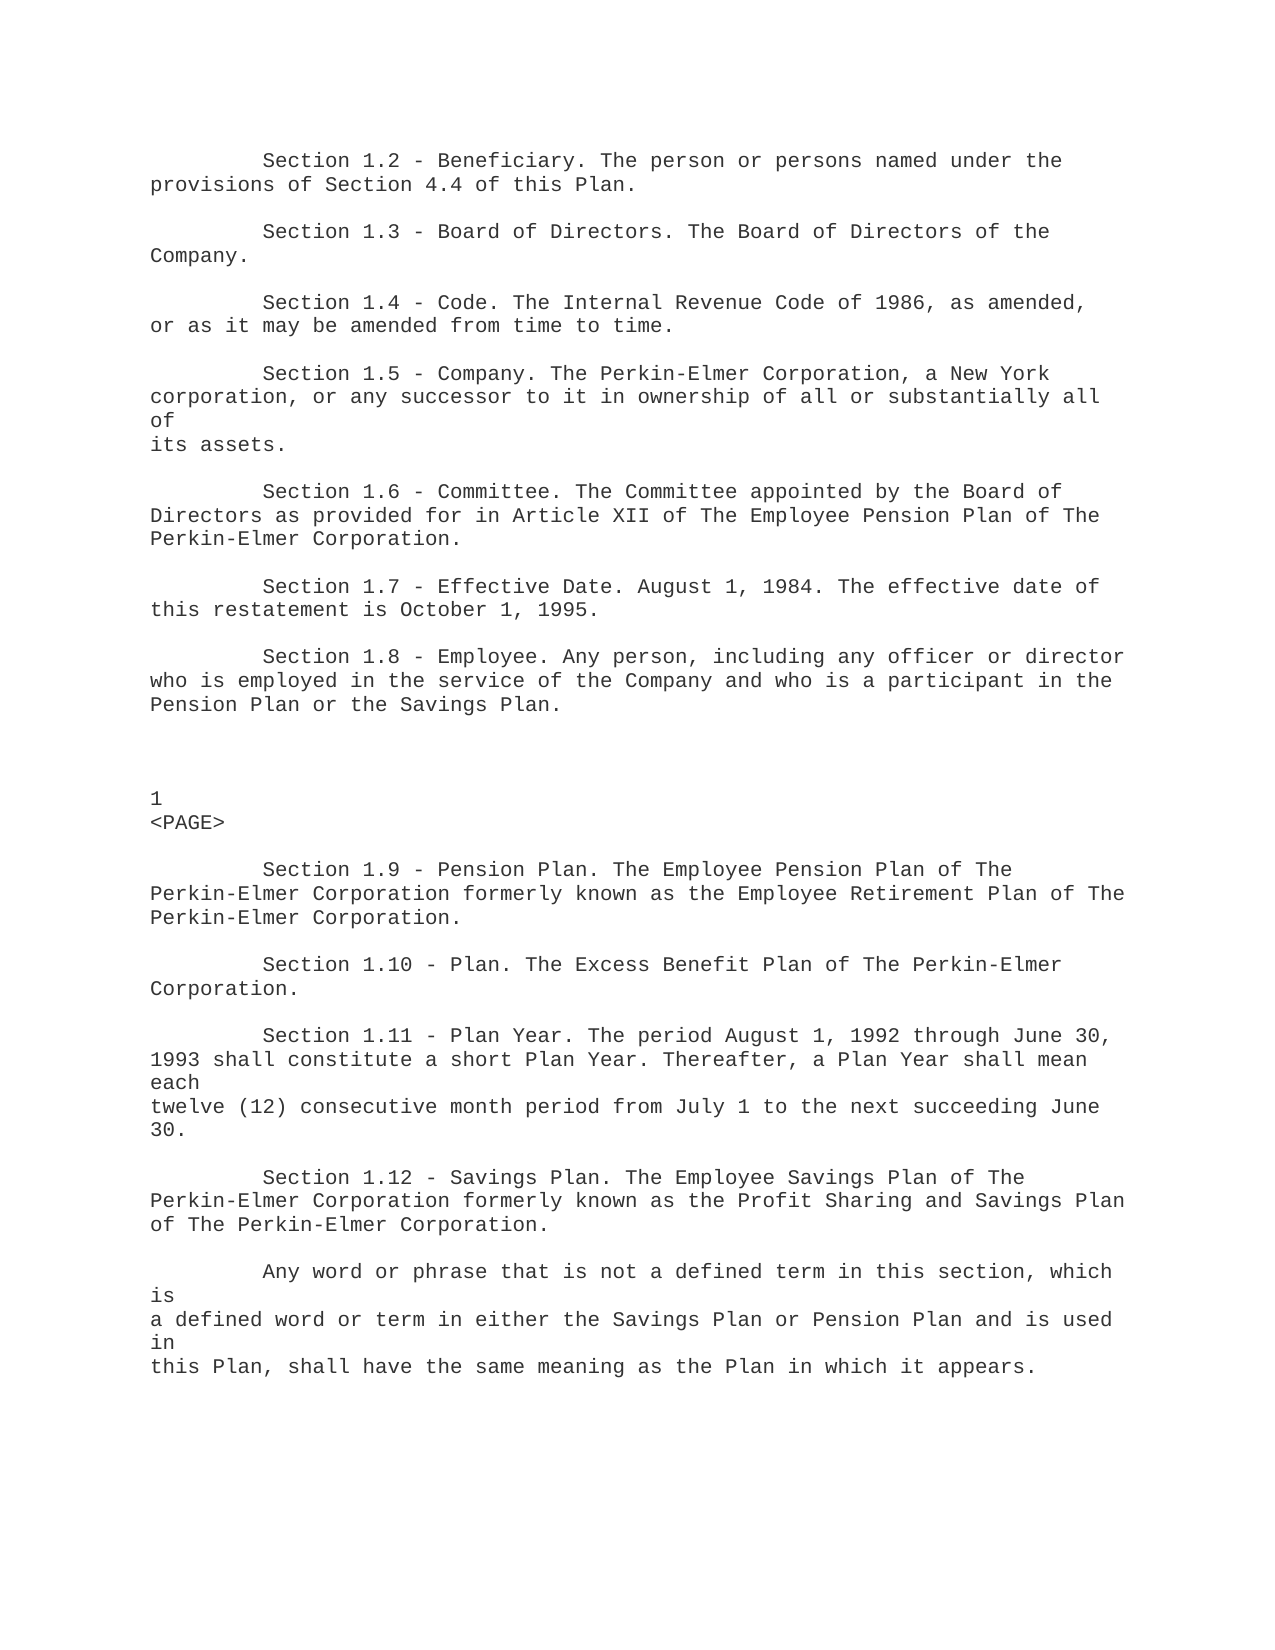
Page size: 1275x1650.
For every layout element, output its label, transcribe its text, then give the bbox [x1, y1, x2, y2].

text who is employed in the service of the Company and who is a participant in the [150, 670, 1125, 694]
text Section 1.8 - Employee. Any person, including any officer or director [150, 647, 1125, 670]
text 1 [150, 765, 1125, 812]
text Section 1.12 - Savings Plan. The Employee Savings Plan of The [150, 1167, 1125, 1190]
text Section 1.11 - Plan Year. The period August 1, 1992 through June 30, [150, 1025, 1125, 1048]
text Perkin-Elmer Corporation. [150, 907, 1125, 930]
text Company. [150, 244, 1125, 268]
text Section 1.5 - Company. The Perkin-Elmer Corporation, a New York [150, 363, 1125, 386]
text a defined word or term in either the Savings Plan or Pension Plan and is used in [150, 1309, 1125, 1356]
text provisions of Section 4.4 of this Plan. [150, 174, 1125, 197]
text of The Perkin-Elmer Corporation. [150, 1214, 1125, 1238]
text its assets. [150, 434, 1125, 457]
text Section 1.2 - Beneficiary. The person or persons named under the [150, 150, 1125, 174]
text Section 1.10 - Plan. The Excess Benefit Plan of The Perkin-Elmer [150, 954, 1125, 978]
text Perkin-Elmer Corporation formerly known as the Profit Sharing and Savings Plan [150, 1190, 1125, 1214]
text Section 1.4 - Code. The Internal Revenue Code of 1986, as amended, [150, 292, 1125, 316]
text Section 1.3 - Board of Directors. The Board of Directors of the [150, 221, 1125, 244]
text <PAGE> [150, 812, 1125, 836]
text this restatement is October 1, 1995. [150, 599, 1125, 623]
text corporation, or any successor to it in ownership of all or substantially all of [150, 386, 1125, 434]
text 1993 shall constitute a short Plan Year. Thereafter, a Plan Year shall mean each [150, 1048, 1125, 1096]
text Section 1.7 - Effective Date. August 1, 1984. The effective date of [150, 576, 1125, 599]
text Perkin-Elmer Corporation. [150, 528, 1125, 552]
text or as it may be amended from time to time. [150, 316, 1125, 339]
text this Plan, shall have the same meaning as the Plan in which it appears. [150, 1356, 1125, 1379]
text Any word or phrase that is not a defined term in this section, which is [150, 1261, 1125, 1309]
text Pension Plan or the Savings Plan. [150, 694, 1125, 717]
text twelve (12) consecutive month period from July 1 to the next succeeding June 30. [150, 1096, 1125, 1143]
text Section 1.9 - Pension Plan. The Employee Pension Plan of The [150, 859, 1125, 883]
text Perkin-Elmer Corporation formerly known as the Employee Retirement Plan of The [150, 883, 1125, 907]
text Corporation. [150, 978, 1125, 1001]
text Section 1.6 - Committee. The Committee appointed by the Board of [150, 481, 1125, 505]
text Directors as provided for in Article XII of The Employee Pension Plan of The [150, 505, 1125, 528]
